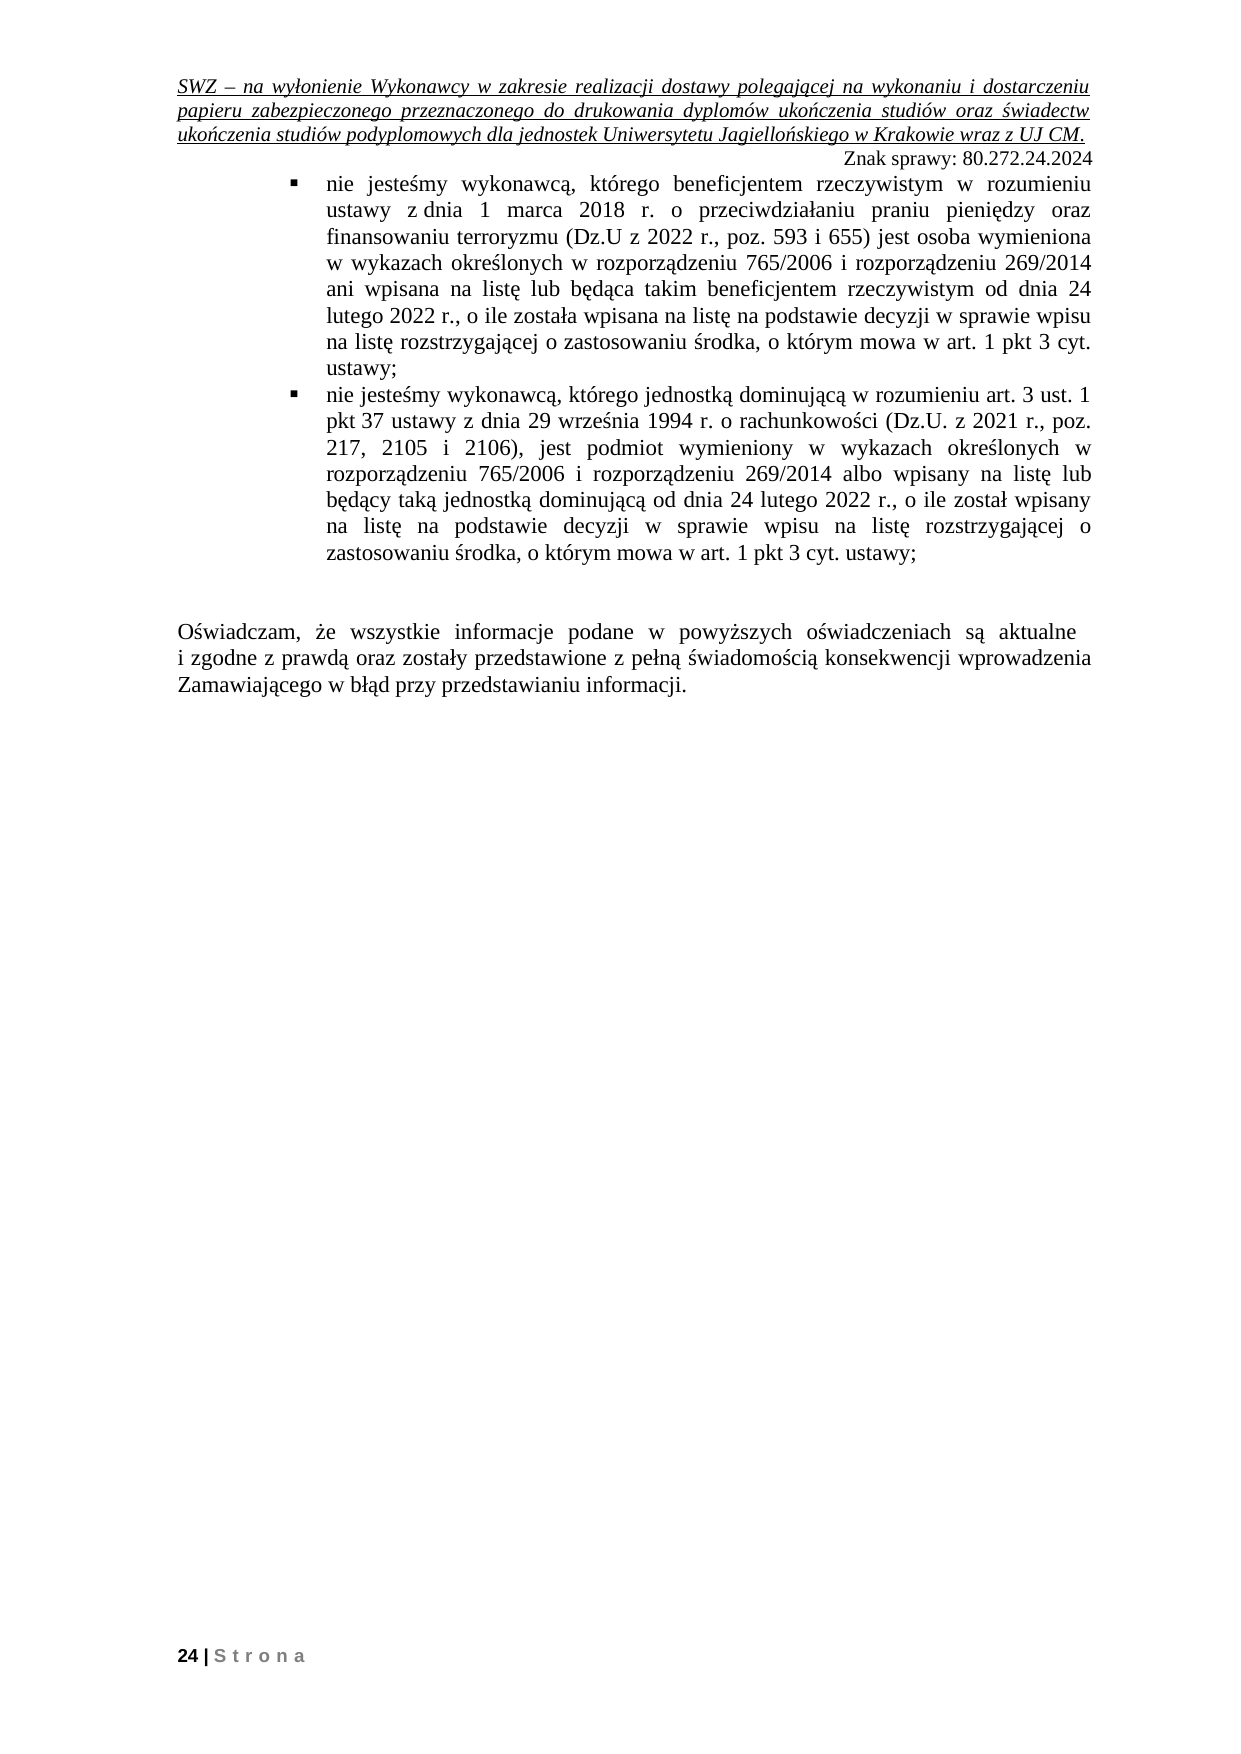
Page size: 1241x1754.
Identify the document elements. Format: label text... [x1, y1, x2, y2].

text Oświadczam, że wszystkie informacje podane w powyższych oświadczeniach są aktualne i zgodne z prawdą oraz zostały przedstawione z pełną świadomością konsekwencji wprowadzenia Zamawiającego w błąd przy przedstawianiu informacji. [177, 618, 1092, 697]
list nie jesteśmy wykonawcą, którego jednostką dominującą w rozumieniu art. 3 ust. 1 pkt 37 ustawy z dnia 29 września 1994 r. o rachunkowości (Dz.U. z 2021 r., poz. 217, 2105 i 2106), jest podmiot wymieniony w wykazach określonych w rozporządzeniu 765/2006 i rozporządzeniu 269/2014 albo wpisany na listę lub będący taką jednostką dominującą od dnia 24 lutego 2022 r., o ile został wpisany na listę na podstawie decyzji w sprawie wpisu na listę rozstrzygającej o zastosowaniu środka, o którym mowa w art. 1 pkt 3 cyt. ustawy; [288, 381, 1092, 565]
list nie jesteśmy wykonawcą, którego beneficjentem rzeczywistym w rozumieniu ustawy z dnia 1 marca 2018 r. o przeciwdziałaniu praniu pieniędzy oraz finansowaniu terroryzmu (Dz.U z 2022 r., poz. 593 i 655) jest osoba wymieniona w wykazach określonych w rozporządzeniu 765/2006 i rozporządzeniu 269/2014 ani wpisana na listę lub będąca takim beneficjentem rzeczywistym od dnia 24 lutego 2022 r., o ile została wpisana na listę na podstawie decyzji w sprawie wpisu na listę rozstrzygającej o zastosowaniu środka, o którym mowa w art. 1 pkt 3 cyt. ustawy; [288, 170, 1092, 381]
